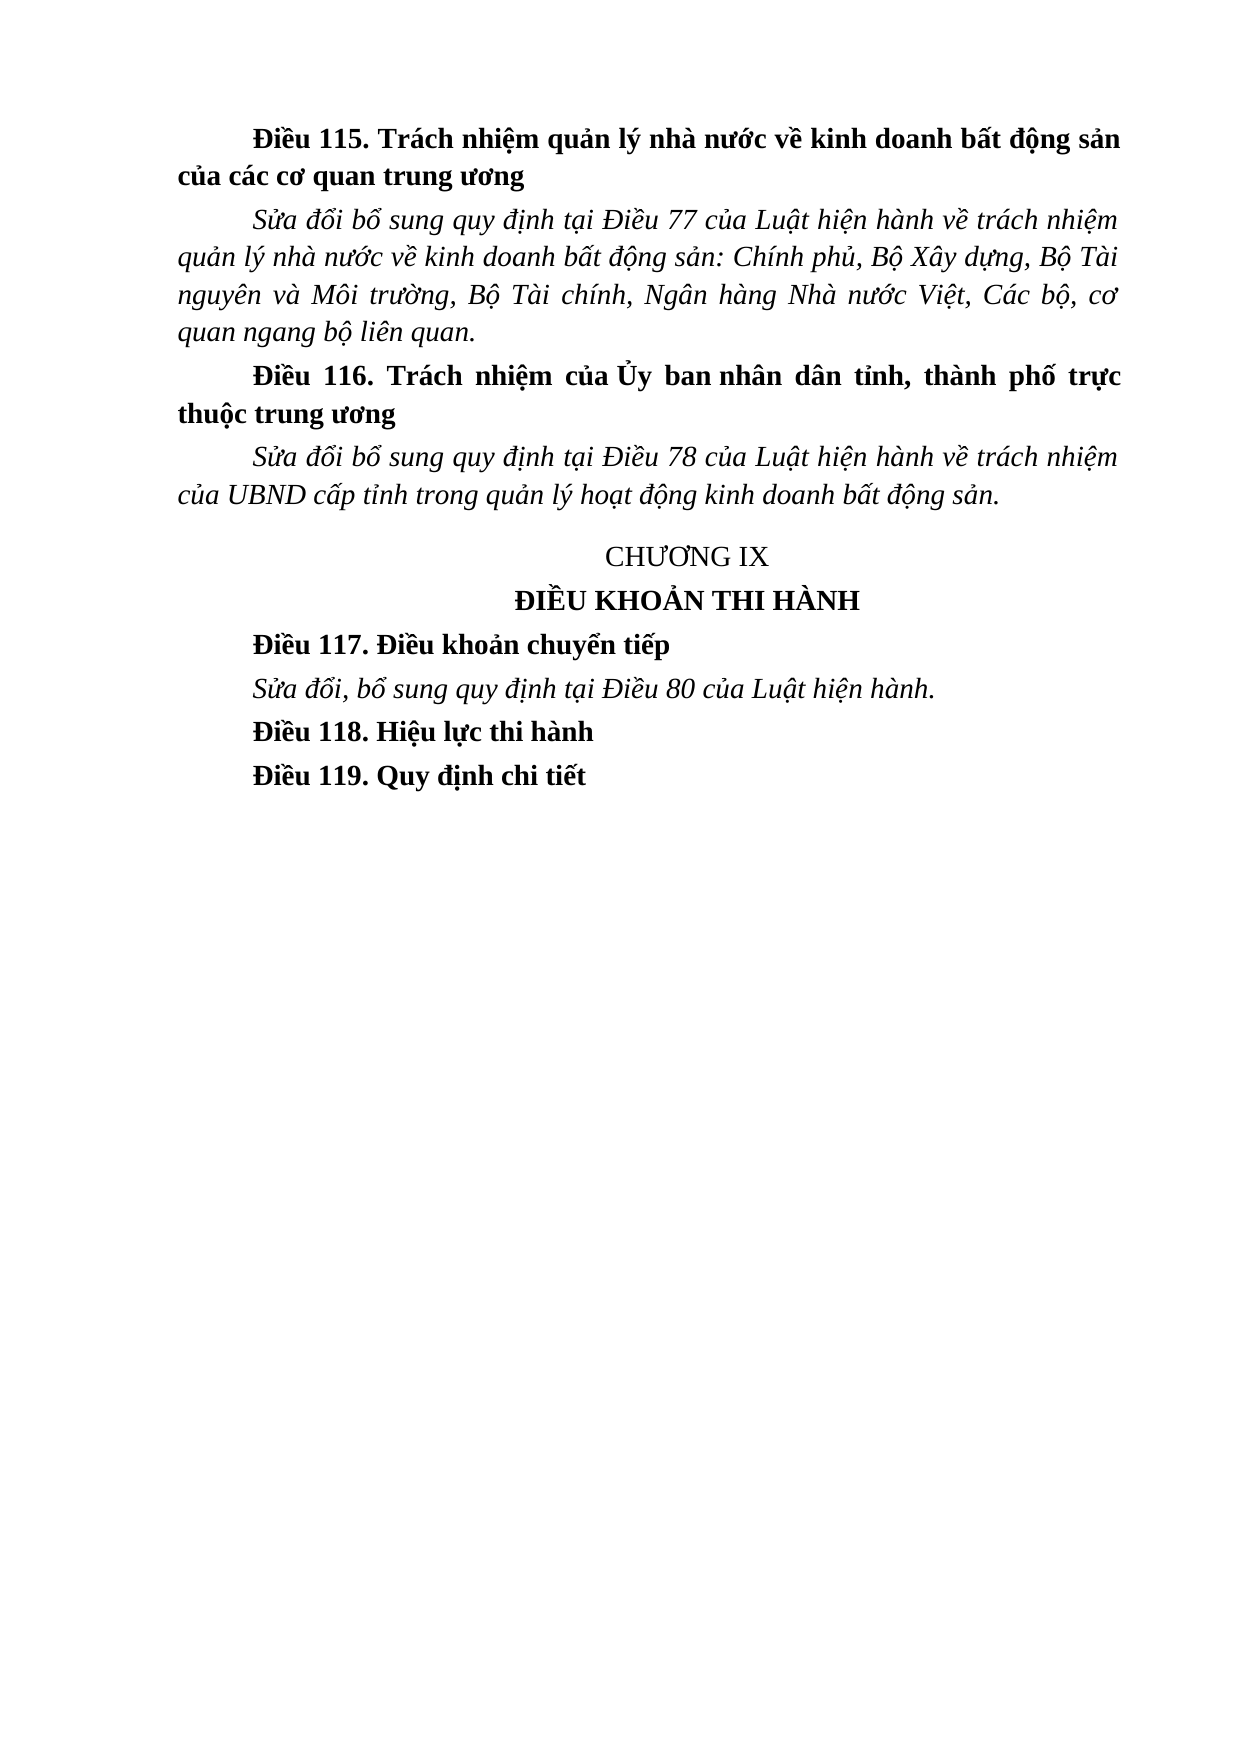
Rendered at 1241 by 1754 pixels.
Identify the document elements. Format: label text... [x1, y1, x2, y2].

text ĐIỀU KHOẢN THI HÀNH [177, 581, 1122, 618]
text Điều 117. Điều khoản chuyển tiếp [177, 624, 1122, 662]
text CHƯƠNG IX [177, 537, 1122, 574]
text Sửa đổi, bổ sung quy định tại Điều 80 của Luật hiện hành. [177, 668, 1122, 706]
text Sửa đổi bổ sung quy định tại Điều 77 của Luật hiện hành về trách nhiệm quản lý nhà nước về kinh doanh bất động sản: Chính phủ, Bộ Xây dựng, Bộ Tài nguyên và Môi trường, Bộ Tài chính, Ngân hàng Nhà nước Việt, Các bộ, cơ quan ngang bộ liên quan. [177, 199, 1122, 349]
text Điều 119. Quy định chi tiết [177, 756, 1122, 793]
text Điều 115. Trách nhiệm quản lý nhà nước về kinh doanh bất động sản của các cơ quan trung ương [177, 118, 1122, 193]
text Điều 118. Hiệu lực thi hành [177, 712, 1122, 749]
text Điều 116. Trách nhiệm của Ủy ban nhân dân tỉnh, thành phố trực thuộc trung ương [177, 356, 1122, 431]
text Sửa đổi bổ sung quy định tại Điều 78 của Luật hiện hành về trách nhiệm của UBND cấp tỉnh trong quản lý hoạt động kinh doanh bất động sản. [177, 437, 1122, 512]
